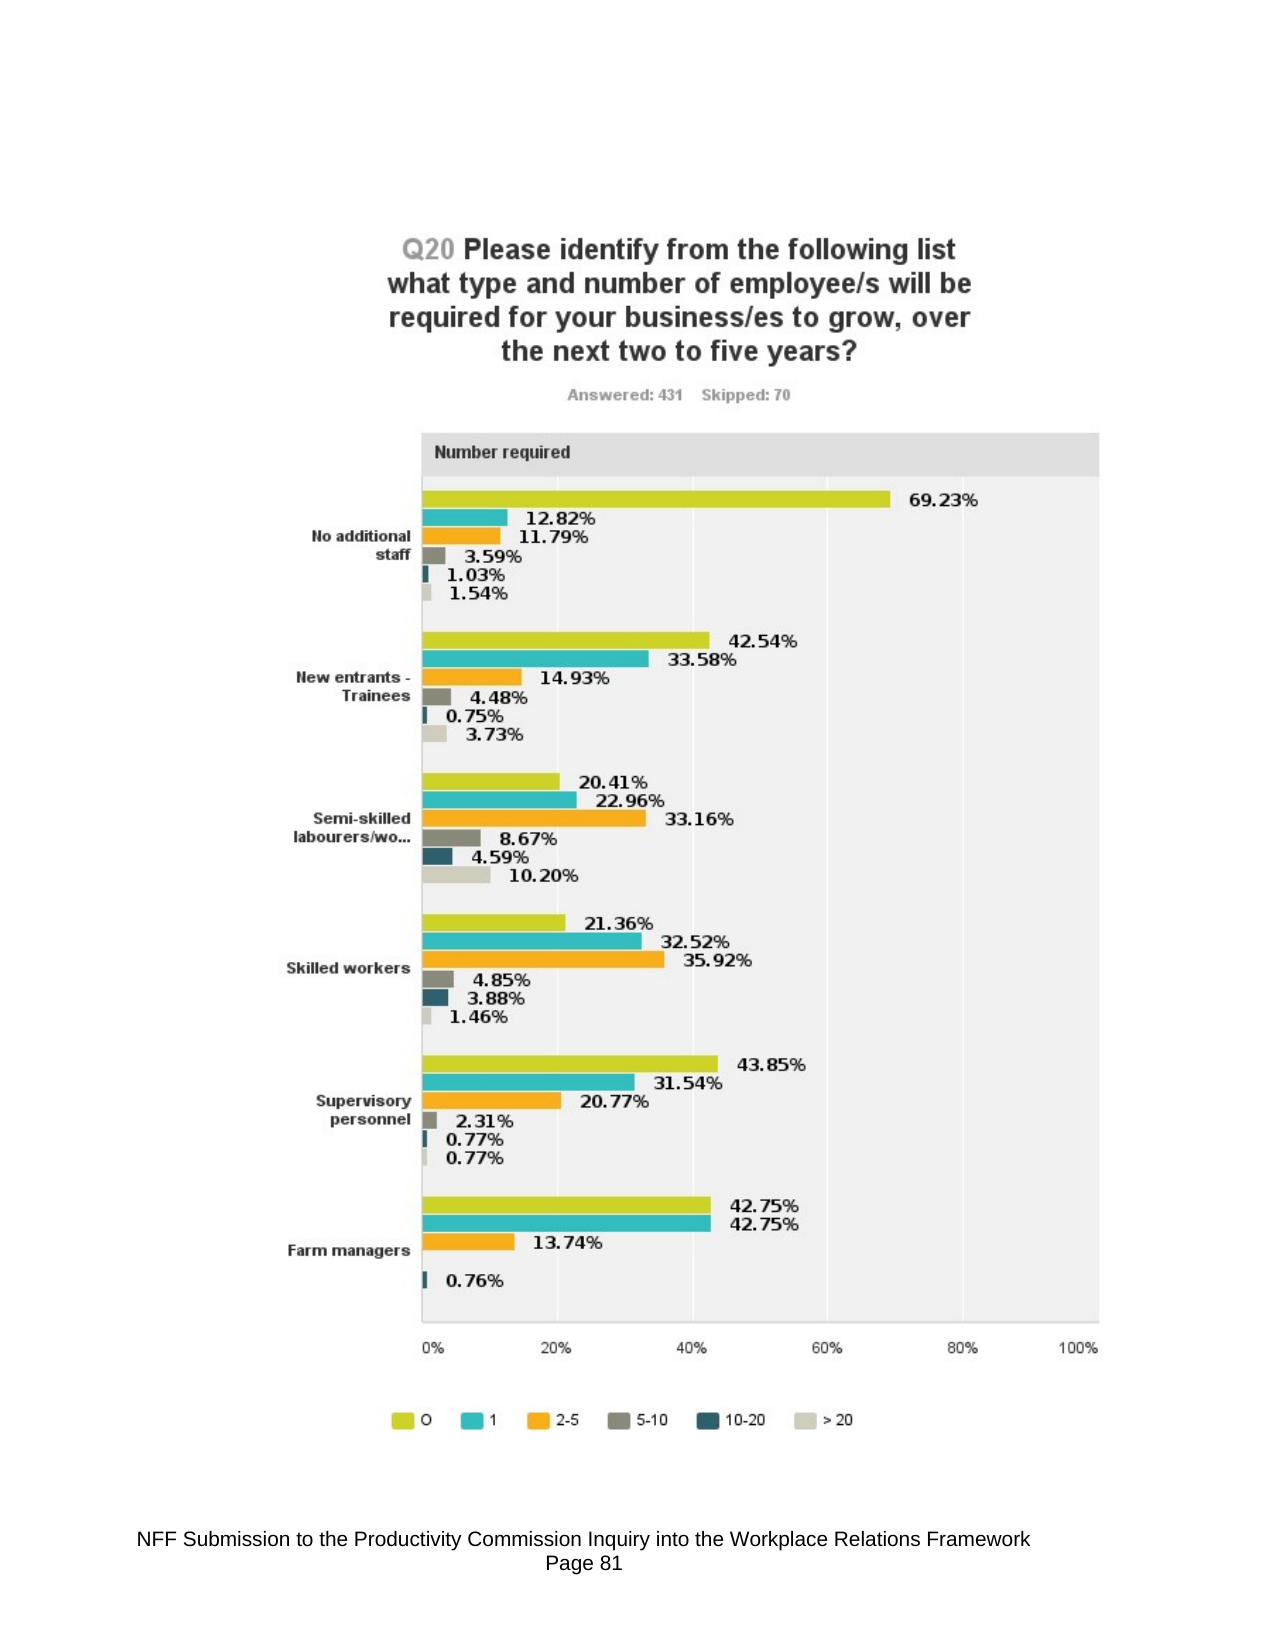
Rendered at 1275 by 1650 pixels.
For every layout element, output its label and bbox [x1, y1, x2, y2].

picture [222, 210, 1139, 1441]
